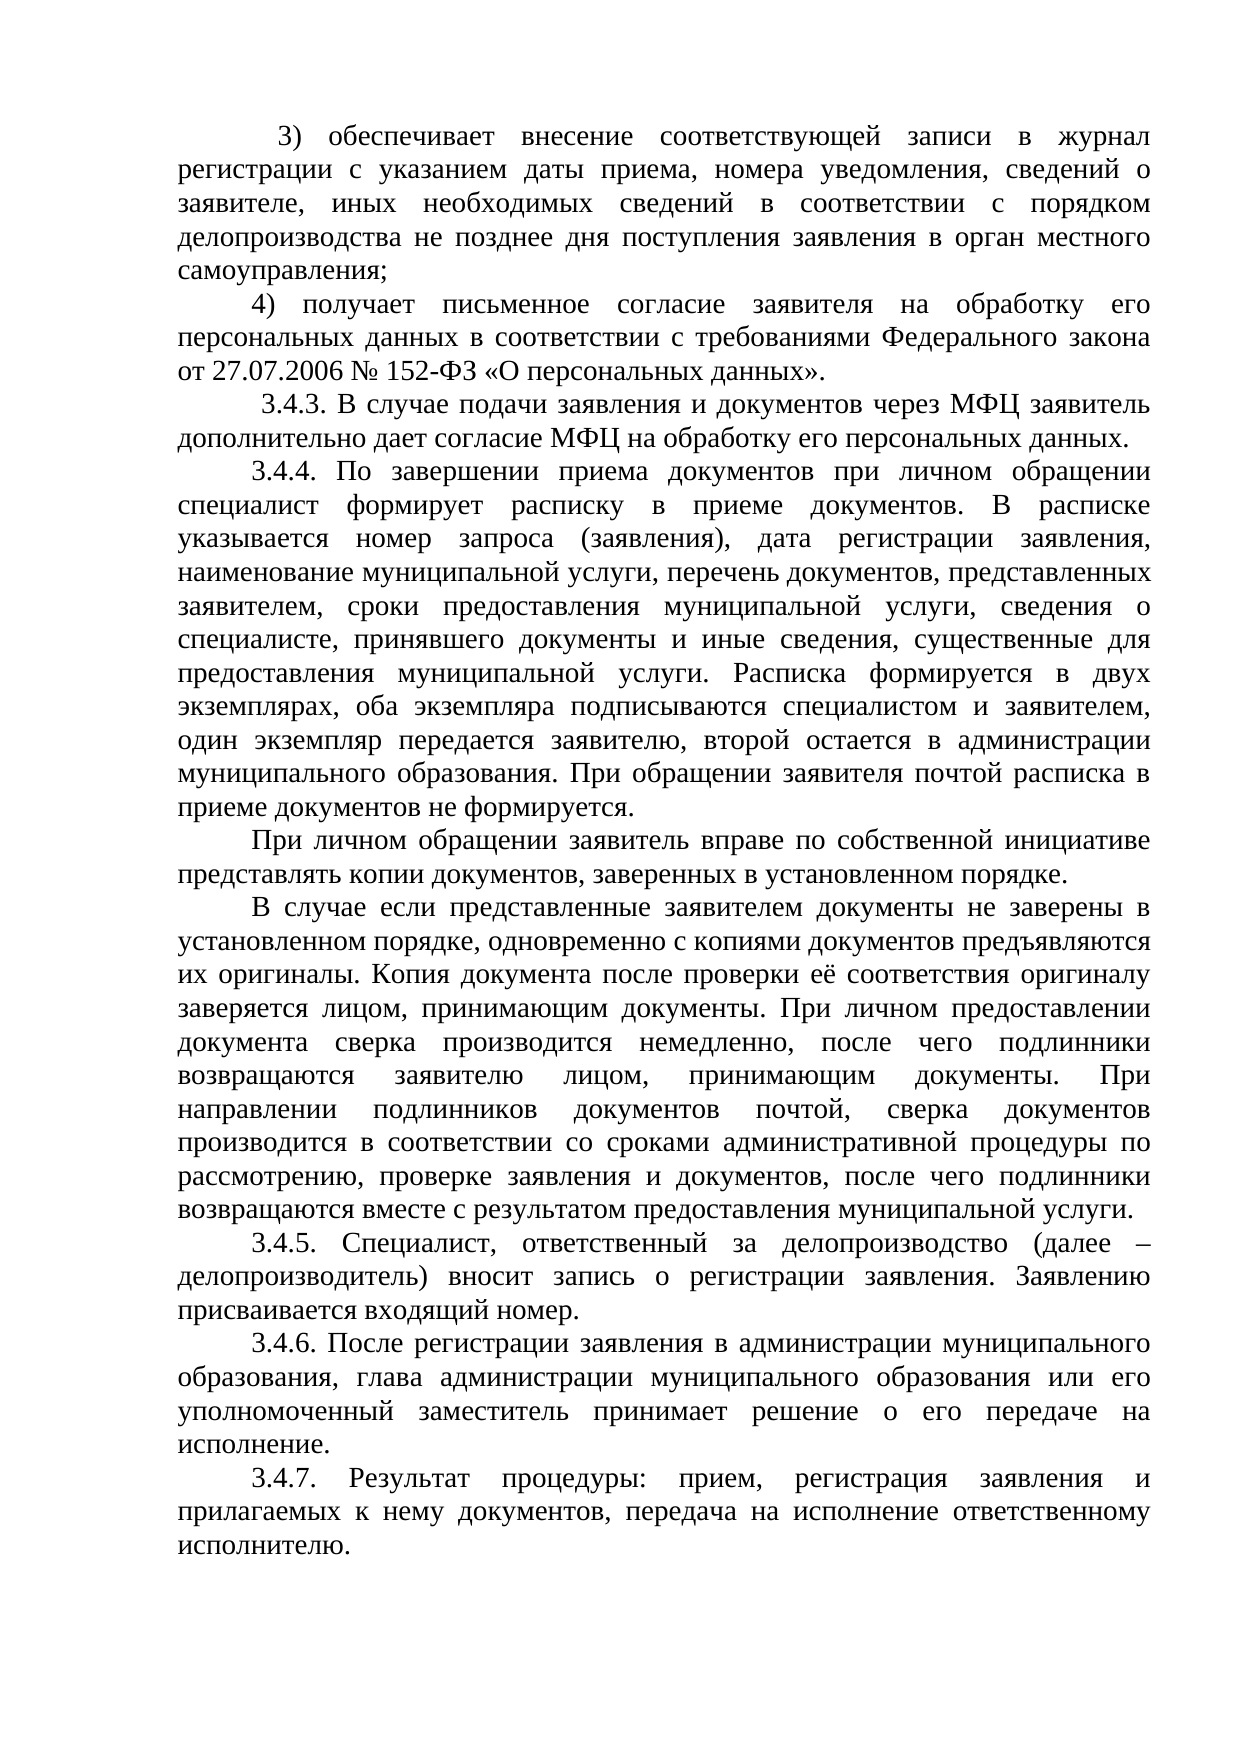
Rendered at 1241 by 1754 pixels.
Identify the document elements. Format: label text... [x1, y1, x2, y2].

text 3.4.3. В случае подачи заявления и документов через МФЦ заявитель дополнительно дает согласие МФЦ на обработку его персональных данных. [177, 386, 1152, 453]
text 3) обеспечивает внесение соответствующей записи в журнал регистрации с указанием даты приема, номера уведомления, сведений о заявителе, иных необходимых сведений в соответствии с порядком делопроизводства не позднее дня поступления заявления в орган местного самоуправления; [177, 118, 1152, 286]
text В случае если представленные заявителем документы не заверены в установленном порядке, одновременно с копиями документов предъявляются их оригиналы. Копия документа после проверки её соответствия оригиналу заверяется лицом, принимающим документы. При личном предоставлении документа сверка производится немедленно, после чего подлинники возвращаются заявителю лицом, принимающим документы. При направлении подлинников документов почтой, сверка документов производится в соответствии со сроками административной процедуры по рассмотрению, проверке заявления и документов, после чего подлинники возвращаются вместе с результатом предоставления муниципальной услуги. [177, 889, 1152, 1225]
text При личном обращении заявитель вправе по собственной инициативе представлять копии документов, заверенных в установленном порядке. [177, 822, 1152, 889]
text 3.4.6. После регистрации заявления в администрации муниципального образования, глава администрации муниципального образования или его уполномоченный заместитель принимает решение о его передаче на исполнение. [177, 1326, 1152, 1460]
text 4) получает письменное согласие заявителя на обработку его персональных данных в соответствии с требованиями Федерального закона от 27.07.2006 № 152-ФЗ «О персональных данных». [177, 286, 1152, 386]
text 3.4.4. По завершении приема документов при личном обращении специалист формирует расписку в приеме документов. В расписке указывается номер запроса (заявления), дата регистрации заявления, наименование муниципальной услуги, перечень документов, представленных заявителем, сроки предоставления муниципальной услуги, сведения о специалисте, принявшего документы и иные сведения, существенные для предоставления муниципальной услуги. Расписка формируется в двух экземплярах, оба экземпляра подписываются специалистом и заявителем, один экземпляр передается заявителю, второй остается в администрации муниципального образования. При обращении заявителя почтой расписка в приеме документов не формируется. [177, 453, 1152, 822]
text 3.4.7. Результат процедуры: прием, регистрация заявления и прилагаемых к нему документов, передача на исполнение ответственному исполнителю. [177, 1460, 1152, 1560]
text 3.4.5. Специалист, ответственный за делопроизводство (далее – делопроизводитель) вносит запись о регистрации заявления. Заявлению присваивается входящий номер. [177, 1225, 1152, 1326]
